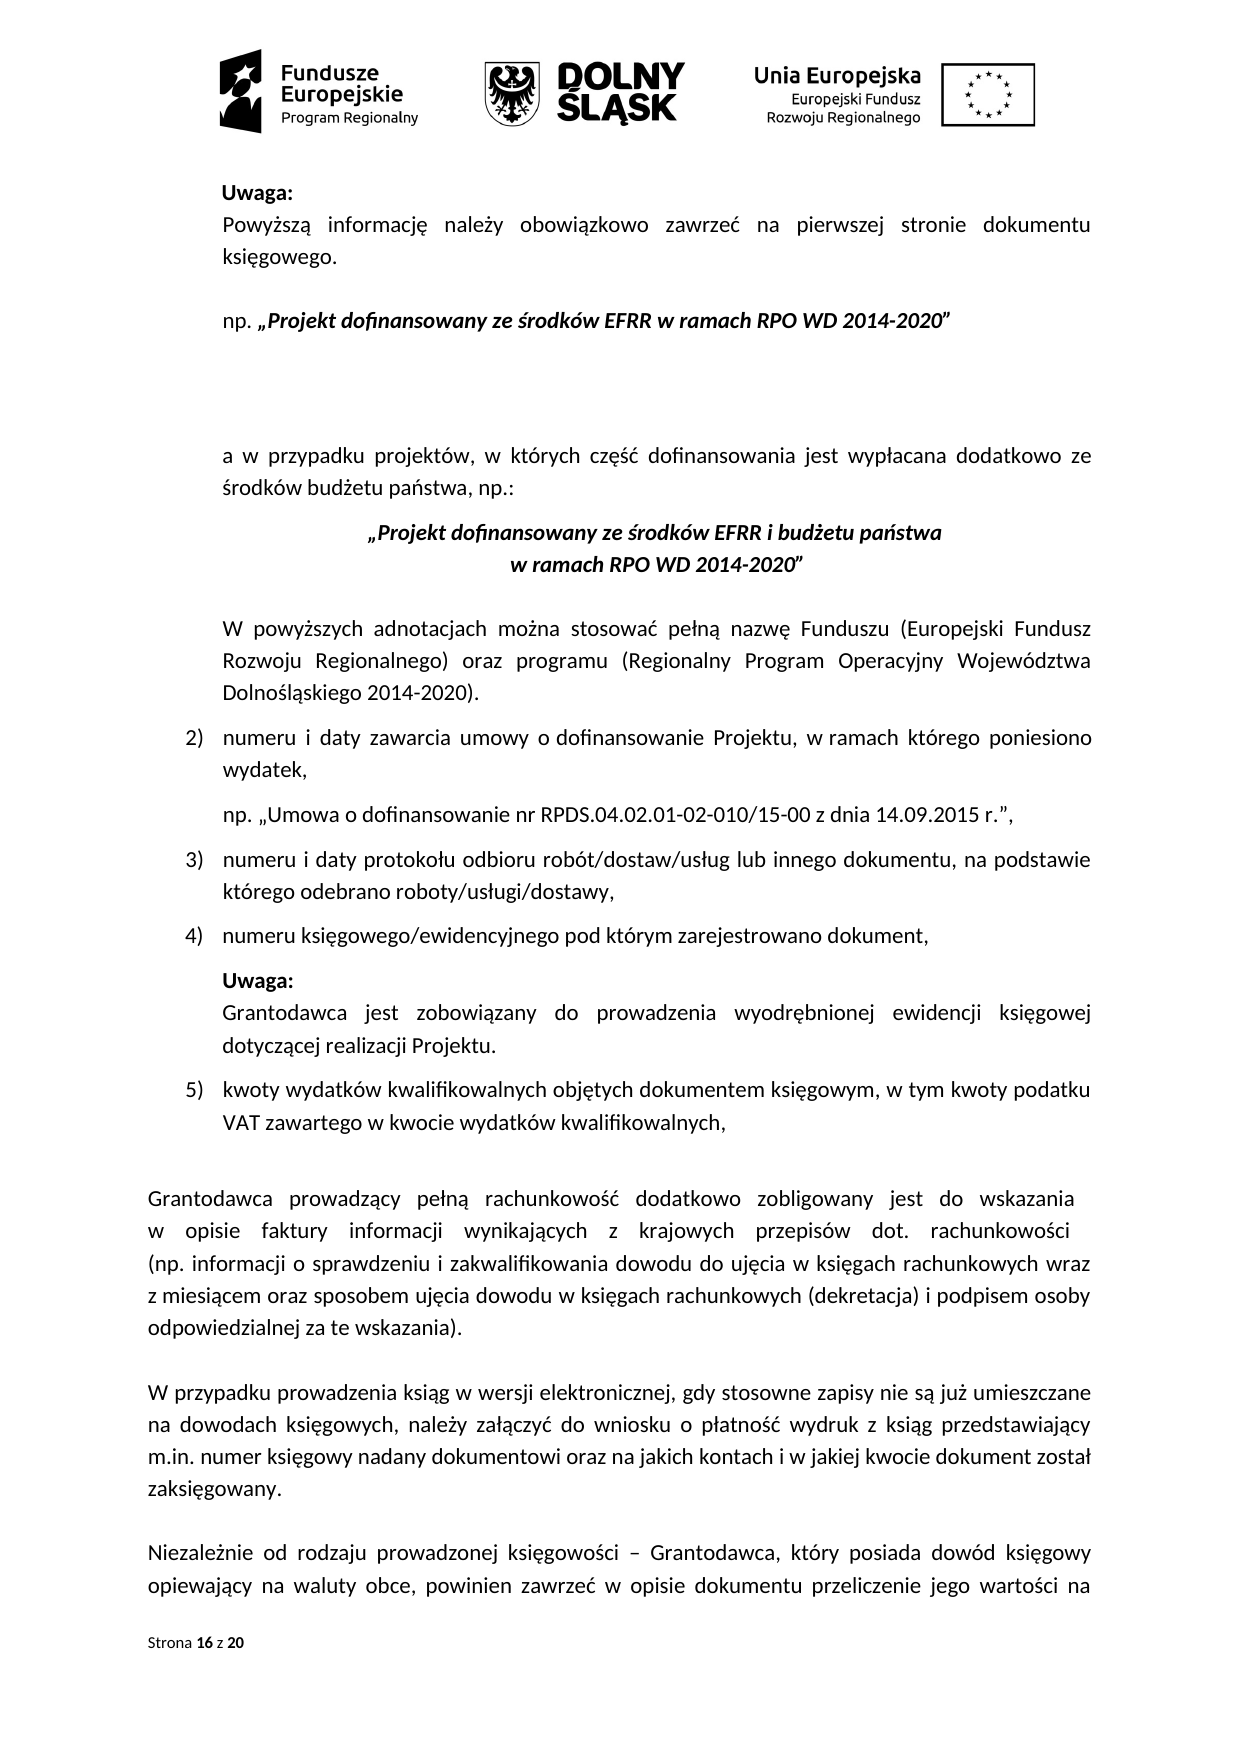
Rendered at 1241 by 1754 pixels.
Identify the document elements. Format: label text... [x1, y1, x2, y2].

text np. „Projekt dofinansowany ze środków EFRR w ramach RPO WD 2014-2020” [222, 307, 1093, 335]
text W powyższych adnotacjach można stosować pełną nazwę Funduszu (Europejski Fundusz Rozwoju Regionalnego) oraz programu (Regionalny Program Operacyjny Województwa Dolnośląskiego 2014-2020). [222, 614, 1093, 707]
text „Projekt dofinansowany ze środków EFRR i budżetu państwa w ramach RPO WD 2014-2020” [222, 518, 1093, 578]
text W przypadku prowadzenia ksiąg w wersji elektronicznej, gdy stosowne zapisy nie są już umieszczane na dowodach księgowych, należy załączyć do wniosku o płatność wydruk z ksiąg przedstawiający m.in. numer księgowy nadany dokumentowi oraz na jakich kontach i w jakiej kwocie dokument został zaksięgowany. [148, 1378, 1093, 1502]
text Uwaga: [221, 178, 1093, 206]
list numeru księgowego/ewidencyjnego pod którym zarejestrowano dokument, [185, 922, 1093, 950]
text Powyższą informację należy obowiązkowo zawrzeć na pierwszej stronie dokumentu księgowego. [222, 210, 1093, 270]
text Uwaga: Grantodawca jest zobowiązany do prowadzenia wyodrębnionej ewidencji księgowej dotyczącej realizacji Projektu. [222, 966, 1093, 1059]
picture [219, 42, 1036, 144]
text Grantodawca prowadzący pełną rachunkowość dodatkowo zobligowany jest do wskazania w opisie faktury informacji wynikających z krajowych przepisów dot. rachunkowości (np. informacji o sprawdzeniu i zakwalifikowania dowodu do ujęcia w księgach rachunkowych wraz z miesiącem oraz sposobem ujęcia dowodu w księgach rachunkowych (dekretacja) i podpisem osoby odpowiedzialnej za te wskazania). [148, 1184, 1093, 1341]
list numeru i daty protokołu odbioru robót/dostaw/usług lub innego dokumentu, na podstawie którego odebrano roboty/usługi/dostawy, [185, 845, 1093, 905]
text a w przypadku projektów, w których część dofinansowania jest wypłacana dodatkowo ze środków budżetu państwa, np.: [222, 441, 1093, 501]
list kwoty wydatków kwalifikowalnych objętych dokumentem księgowym, w tym kwoty podatku VAT zawartego w kwocie wydatków kwalifikowalnych, [185, 1075, 1093, 1136]
text np. „Umowa o dofinansowanie nr RPDS.04.02.01-02-010/15-00 z dnia 14.09.2015 r.”, [223, 800, 1093, 828]
list numeru i daty zawarcia umowy o dofinansowanie Projektu, w ramach którego poniesiono wydatek, [185, 723, 1093, 783]
